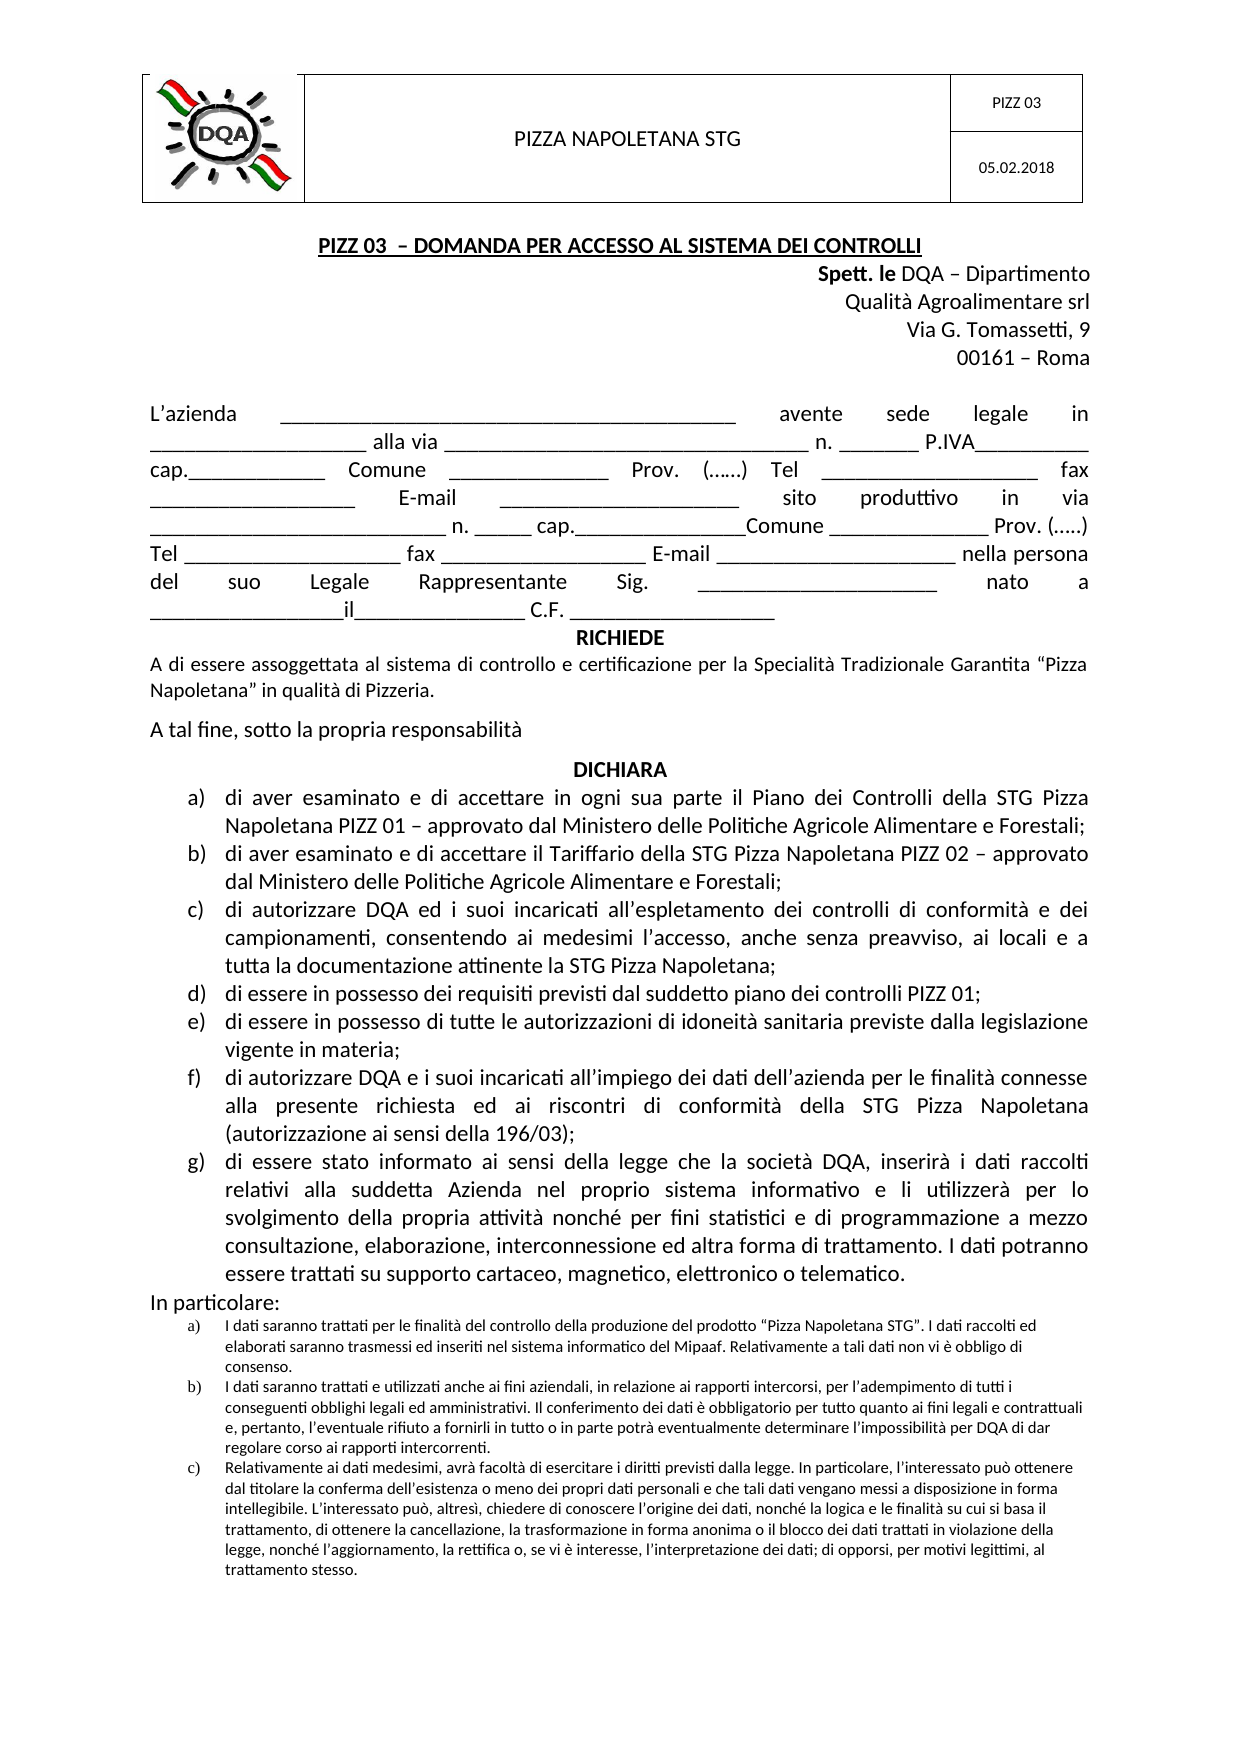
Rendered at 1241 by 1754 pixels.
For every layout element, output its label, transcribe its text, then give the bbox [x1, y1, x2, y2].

list I dati saranno trattati e utilizzati anche ai fini aziendali, in relazione ai rapporti intercorsi, per l’adempimento di tutti i conseguenti obblighi legali ed amministrativi. Il conferimento dei dati è obbligatorio per tutto quanto ai fini legali e contrattuali e, pertanto, l’eventuale rifiuto a fornirli in tutto o in parte potrà eventualmente determinare l’impossibilità per DQA di dar regolare corso ai rapporti intercorrenti. [187, 1377, 1090, 1458]
list Relativamente ai dati medesimi, avrà facoltà di esercitare i diritti previsti dalla legge. In particolare, l’interessato può ottenere dal titolare la conferma dell’esistenza o meno dei propri dati personali e che tali dati vengano messi a disposizione in forma intellegibile. L’interessato può, altresì, chiedere di conoscere l’origine dei dati, nonché la logica e le finalità su cui si basa il trattamento, di ottenere la cancellazione, la trasformazione in forma anonima o il blocco dei dati trattati in violazione della legge, nonché l’aggiornamento, la rettifica o, se vi è interesse, l’interpretazione dei dati; di opporsi, per motivi legittimi, al trattamento stesso. [187, 1458, 1090, 1580]
text L’azienda ________________________________________ avente sede legale in ___________________ alla via ________________________________ n. _______ P.IVA__________ cap.____________ Comune ______________ Prov. (……) Tel ___________________ fax __________________ E-mail _____________________ sito produttivo in via __________________________ n. _____ cap._______________Comune ______________ Prov. (…..) Tel ___________________ fax __________________ E-mail _____________________ nella persona del suo Legale Rappresentante Sig. _____________________ nato a _________________il_______________ C.F. __________________ [150, 399, 1090, 623]
text In particolare: [150, 1288, 1090, 1316]
text Qualità Agroalimentare srl [150, 287, 1090, 315]
text DICHIARA [150, 755, 1090, 783]
list di aver esaminato e di accettare il Tariffario della STG Pizza Napoletana PIZZ 02 – approvato dal Ministero delle Politiche Agricole Alimentare e Forestali; [187, 839, 1090, 895]
text 00161 – Roma [150, 343, 1090, 371]
text A di essere assoggettata al sistema di controllo e certificazione per la Specialità Tradizionale Garantita “Pizza Napoletana” in qualità di Pizzeria. [150, 651, 1090, 702]
text A tal fine, sotto la propria responsabilità [150, 715, 1090, 743]
list I dati saranno trattati per le finalità del controllo della produzione del prodotto “Pizza Napoletana STG”. I dati raccolti ed elaborati saranno trasmessi ed inseriti nel sistema informatico del Mipaaf. Relativamente a tali dati non vi è obbligo di consenso. [187, 1316, 1090, 1377]
list di essere in possesso di tutte le autorizzazioni di idoneità sanitaria previste dalla legislazione vigente in materia; [187, 1007, 1090, 1063]
list di essere stato informato ai sensi della legge che la società DQA, inserirà i dati raccolti relativi alla suddetta Azienda nel proprio sistema informativo e li utilizzerà per lo svolgimento della propria attività nonché per fini statistici e di programmazione a mezzo consultazione, elaborazione, interconnessione ed altra forma di trattamento. I dati potranno essere trattati su supporto cartaceo, magnetico, elettronico o telematico. [187, 1147, 1090, 1288]
text RICHIEDE [150, 623, 1090, 651]
text PIZZ 03 – DOMANDA PER ACCESSO AL SISTEMA DEI CONTROLLI [150, 231, 1090, 259]
text Via G. Tomassetti, 9 [150, 315, 1090, 343]
list di aver esaminato e di accettare in ogni sua parte il Piano dei Controlli della STG Pizza Napoletana PIZZ 01 – approvato dal Ministero delle Politiche Agricole Alimentare e Forestali; [187, 783, 1090, 839]
picture [150, 74, 297, 202]
text Spett. le DQA – Dipartimento [150, 259, 1090, 287]
list di essere in possesso dei requisiti previsti dal suddetto piano dei controlli PIZZ 01; [187, 979, 1090, 1007]
list di autorizzare DQA ed i suoi incaricati all’espletamento dei controlli di conformità e dei campionamenti, consentendo ai medesimi l’accesso, anche senza preavviso, ai locali e a tutta la documentazione attinente la STG Pizza Napoletana; [187, 895, 1090, 979]
list di autorizzare DQA e i suoi incaricati all’impiego dei dati dell’azienda per le finalità connesse alla presente richiesta ed ai riscontri di conformità della STG Pizza Napoletana (autorizzazione ai sensi della 196/03); [187, 1063, 1090, 1147]
